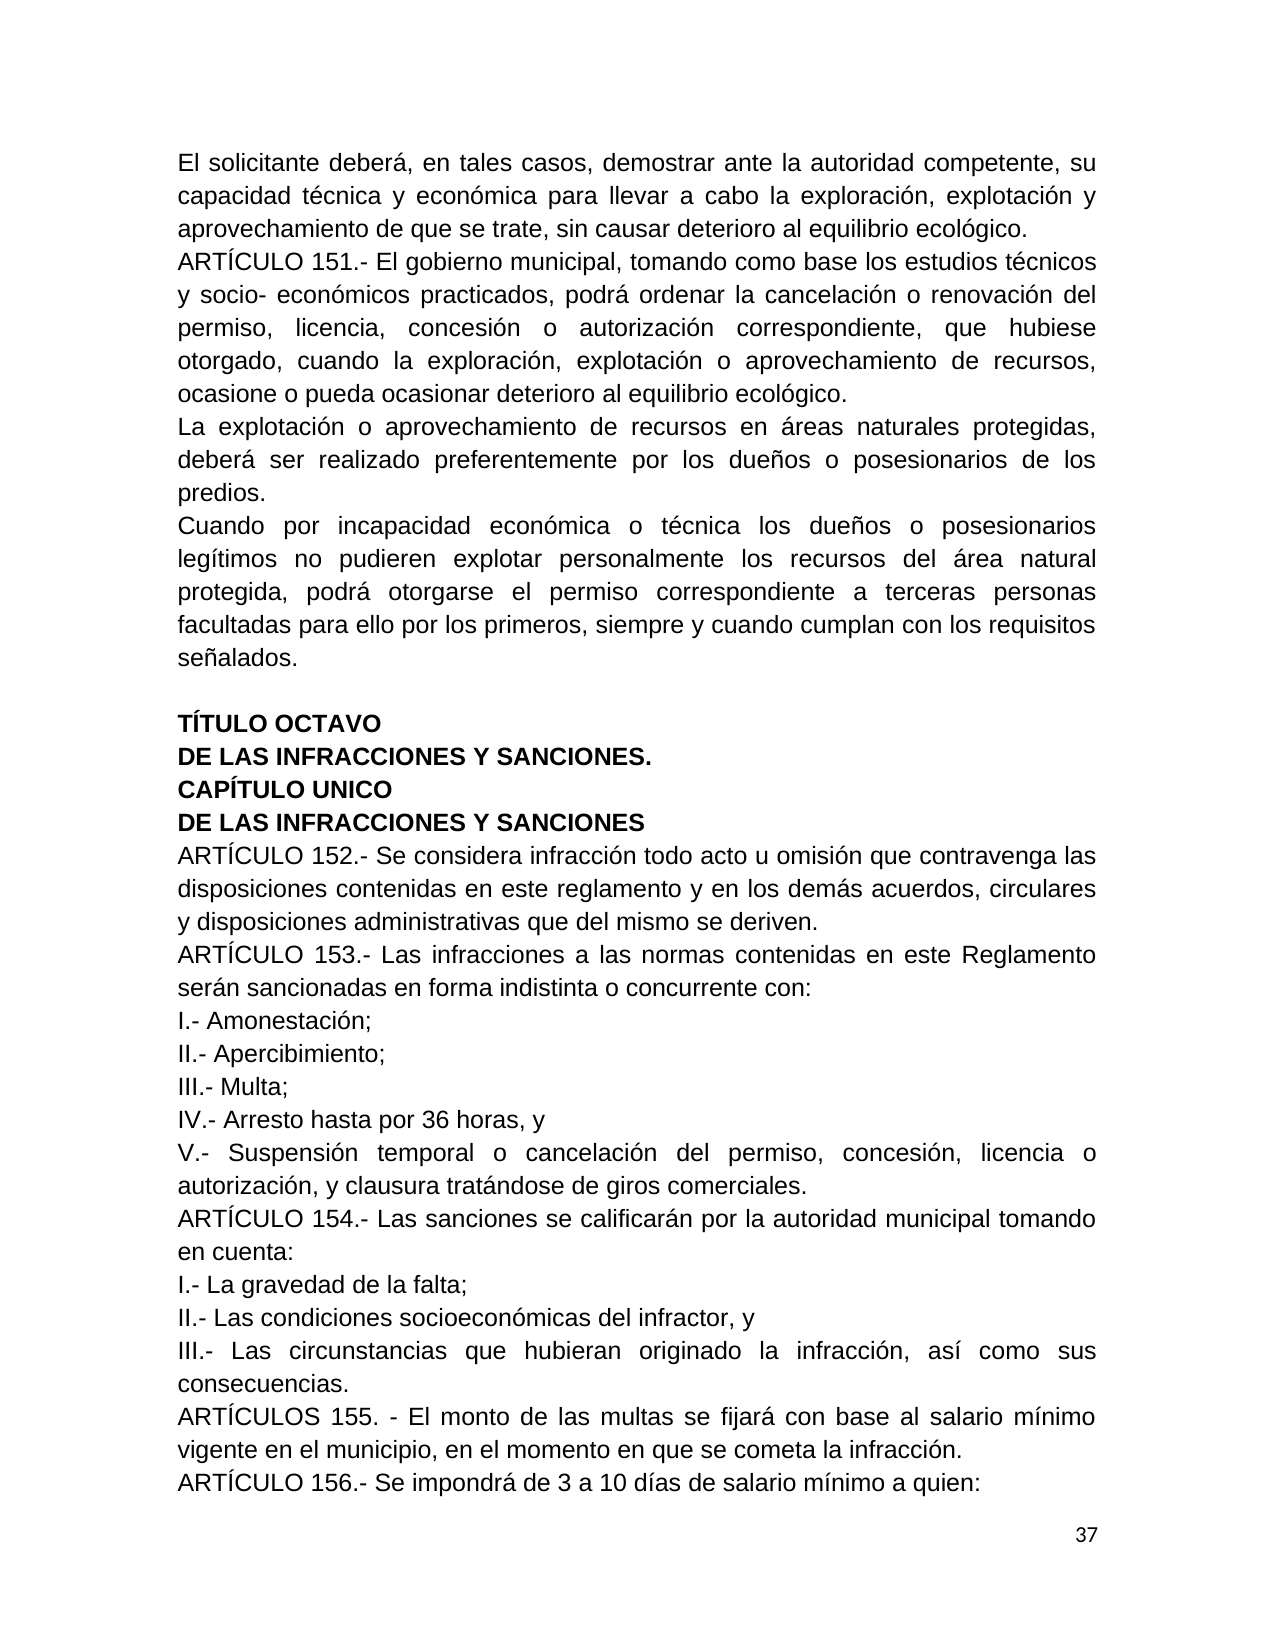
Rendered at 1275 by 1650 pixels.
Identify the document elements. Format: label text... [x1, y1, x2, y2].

text V.- Suspensión temporal o cancelación del permiso, concesión, licencia o autorización, y clausura tratándose de giros comerciales. [177, 1138, 1098, 1200]
text ARTÍCULO 151.- El gobierno municipal, tomando como base los estudios técnicos y socio- económicos practicados, podrá ordenar la cancelación o renovación del permiso, licencia, concesión o autorización correspondiente, que hubiese otorgado, cuando la exploración, explotación o aprovechamiento de recursos, ocasione o pueda ocasionar deterioro al equilibrio ecológico. [177, 247, 1098, 407]
text TÍTULO OCTAVO [177, 709, 1098, 738]
text El solicitante deberá, en tales casos, demostrar ante la autoridad competente, su capacidad técnica y económica para llevar a cabo la exploración, explotación y aprovechamiento de que se trate, sin causar deterioro al equilibrio ecológico. [177, 148, 1098, 242]
text Cuando por incapacidad económica o técnica los dueños o posesionarios legítimos no pudieren explotar personalmente los recursos del área natural protegida, podrá otorgarse el permiso correspondiente a terceras personas facultadas para ello por los primeros, siempre y cuando cumplan con los requisitos señalados. [177, 511, 1098, 672]
text III.- Multa; [177, 1072, 1098, 1101]
text IV.- Arresto hasta por 36 horas, y [177, 1105, 1098, 1134]
text II.- Apercibimiento; [177, 1039, 1098, 1068]
text ARTÍCULO 153.- Las infracciones a las normas contenidas en este Reglamento serán sancionadas en forma indistinta o concurrente con: [177, 940, 1098, 1002]
text I.- Amonestación; [177, 1006, 1098, 1035]
text I.- La gravedad de la falta; [177, 1270, 1098, 1299]
text DE LAS INFRACCIONES Y SANCIONES [177, 808, 1098, 837]
text II.- Las condiciones socioeconómicas del infractor, y [177, 1303, 1098, 1332]
text ARTÍCULOS 155. - El monto de las multas se fijará con base al salario mínimo vigente en el municipio, en el momento en que se cometa la infracción. [177, 1402, 1098, 1464]
text ARTÍCULO 152.- Se considera infracción todo acto u omisión que contravenga las disposiciones contenidas en este reglamento y en los demás acuerdos, circulares y disposiciones administrativas que del mismo se deriven. [177, 841, 1098, 936]
text ARTÍCULO 154.- Las sanciones se calificarán por la autoridad municipal tomando en cuenta: [177, 1204, 1098, 1266]
text La explotación o aprovechamiento de recursos en áreas naturales protegidas, deberá ser realizado preferentemente por los dueños o posesionarios de los predios. [177, 412, 1098, 507]
text III.- Las circunstancias que hubieran originado la infracción, así como sus consecuencias. [177, 1336, 1098, 1398]
text DE LAS INFRACCIONES Y SANCIONES. [177, 742, 1098, 771]
text ARTÍCULO 156.- Se impondrá de 3 a 10 días de salario mínimo a quien: [177, 1468, 1098, 1497]
text CAPÍTULO UNICO [177, 775, 1098, 804]
